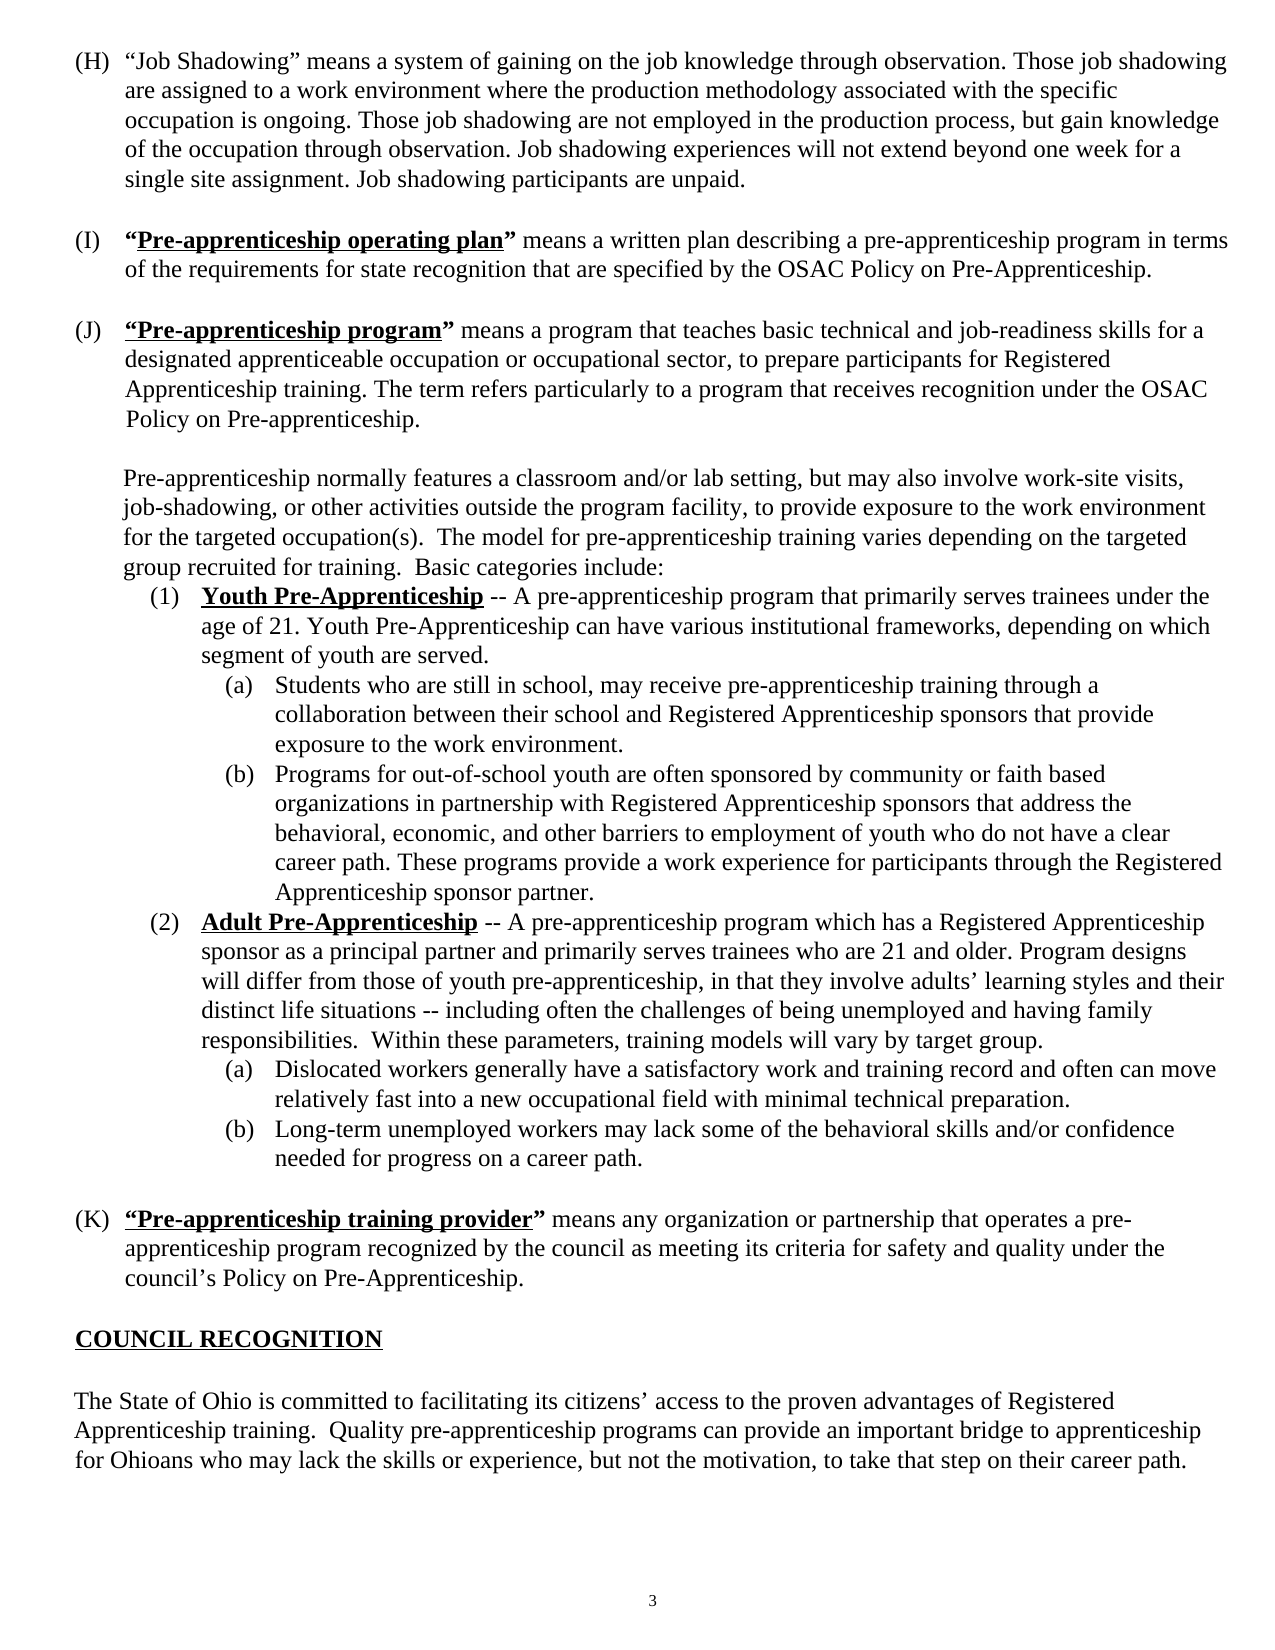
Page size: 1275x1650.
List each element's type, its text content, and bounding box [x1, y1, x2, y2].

list Dislocated workers generally have a satisfactory work and training record and often can move relatively fast into a new occupational field with minimal technical preparation. [225, 1054, 1229, 1113]
list Students who are still in school, may receive pre-apprenticeship training through a collaboration between their school and Registered Apprenticeship sponsors that provide exposure to the work environment. [225, 670, 1229, 758]
text single site assignment. Job shadowing participants are unpaid. [124, 164, 1229, 193]
list “Pre-apprenticeship operating plan” means a written plan describing a pre-apprenticeship program in terms of the requirements for state recognition that are specified by the OSAC Policy on Pre-Apprenticeship. [75, 225, 1229, 283]
list Long-term unemployed workers may lack some of the behavioral skills and/or confidence needed for progress on a career path. [225, 1114, 1229, 1172]
text Apprenticeship training. Quality pre-apprenticeship programs can provide an important bridge to apprenticeship for Ohioans who may lack the skills or experience, but not the motivation, to take that step on their career path. [73, 1415, 1229, 1474]
list Youth Pre-Apprenticeship -- A pre-apprenticeship program that primarily serves trainees under the age of 21. Youth Pre-Apprenticeship can have various institutional frameworks, depending on which segment of youth are served. [150, 581, 1229, 669]
list Adult Pre-Apprenticeship -- A pre-apprenticeship program which has a Registered Apprenticeship sponsor as a principal partner and primarily serves trainees who are 21 and older. Program designs will differ from those of youth pre-apprenticeship, in that they involve adults’ learning styles and their distinct life situations -- including often the challenges of being unemployed and having family responsibilities. Within these parameters, training models will vary by target group. [150, 907, 1229, 1054]
text Apprenticeship training. The term refers particularly to a program that receives recognition under the OSAC Policy on Pre-apprenticeship. [124, 374, 1229, 432]
list Programs for out-of-school youth are often sponsored by community or faith based organizations in partnership with Registered Apprenticeship sponsors that address the behavioral, economic, and other barriers to employment of youth who do not have a clear career path. These programs provide a work experience for participants through the Registered Apprenticeship sponsor partner. [225, 759, 1229, 906]
text The State of Ohio is committed to facilitating its citizens’ access to the proven advantages of Registered [73, 1386, 1229, 1414]
list “Job Shadowing” means a system of gaining on the job knowledge through observation. Those job shadowing are assigned to a work environment where the production methodology associated with the specific occupation is ongoing. Those job shadowing are not employed in the production process, but gain knowledge of the occupation through observation. Job shadowing experiences will not extend beyond one week for a [75, 46, 1229, 163]
list “Pre-apprenticeship program” means a program that teaches basic technical and job-readiness skills for a designated apprenticeable occupation or occupational sector, to prepare participants for Registered [75, 315, 1229, 373]
subtitle COUNCIL RECOGNITION [75, 1324, 1229, 1352]
text Pre-apprenticeship normally features a classroom and/or lab setting, but may also involve work-site visits, job-shadowing, or other activities outside the program facility, to provide exposure to the work environment for the targeted occupation(s). The model for pre-apprenticeship training varies depending on the targeted group recruited for training. Basic categories include: [123, 463, 1229, 580]
list “Pre-apprenticeship training provider” means any organization or partnership that operates a pre-apprenticeship program recognized by the council as meeting its criteria for safety and quality under the council’s Policy on Pre-Apprenticeship. [75, 1204, 1229, 1292]
